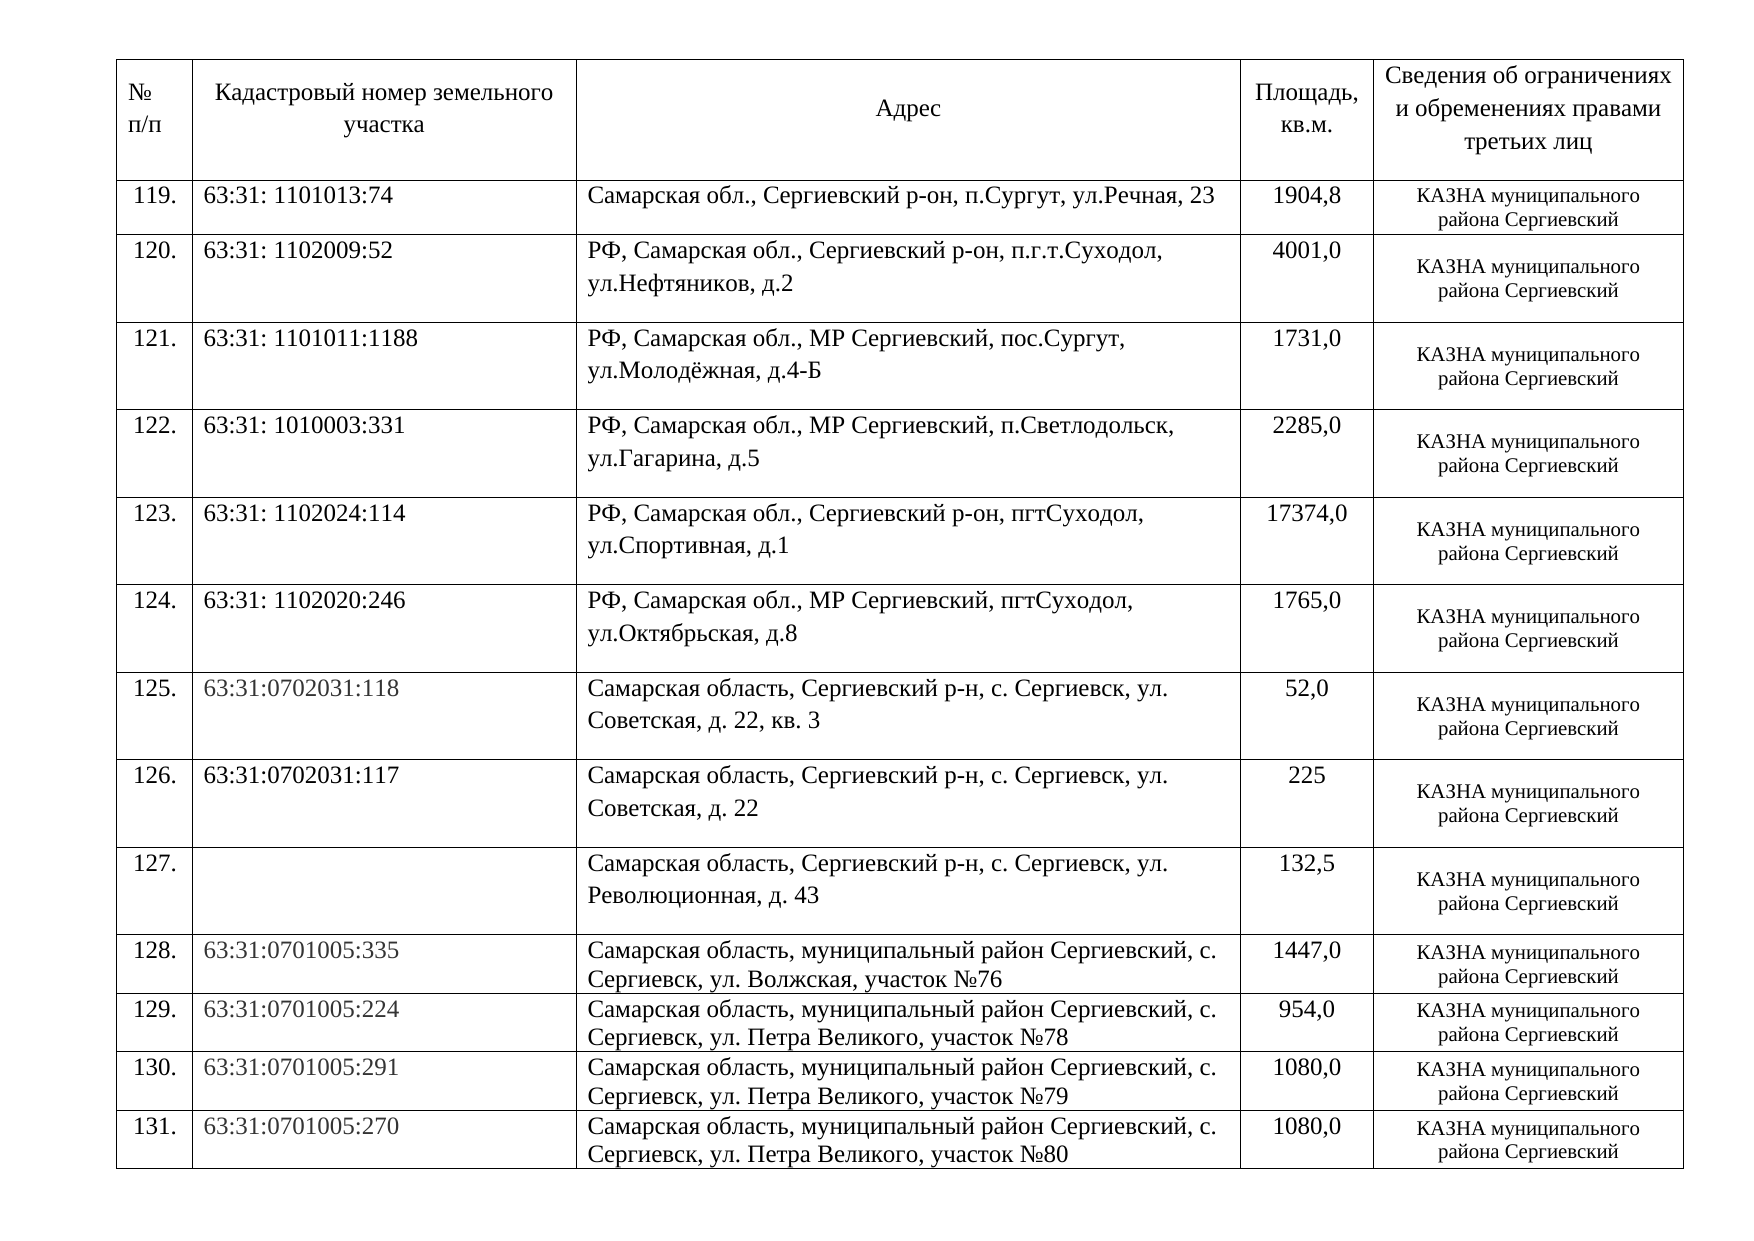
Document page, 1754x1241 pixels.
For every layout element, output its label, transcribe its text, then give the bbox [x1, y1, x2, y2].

table_cell 1731,0 [1241, 323, 1373, 409]
table_cell 63:31: 1101013:74 [193, 181, 576, 234]
table_cell 63:31:0701005:224 [193, 994, 576, 1051]
table_cell [117, 848, 192, 934]
table_cell 954,0 [1241, 994, 1373, 1051]
table_header Адрес [577, 60, 1240, 179]
table_header Сведения об ограничениях и обременениях правами третьих лиц [1374, 60, 1683, 179]
table_cell 63:31: 1102024:114 [193, 498, 576, 584]
table_cell 2285,0 [1241, 410, 1373, 497]
table_cell 132,5 [1241, 848, 1373, 934]
table_cell 63:31:0702031:117 [193, 760, 576, 847]
table_cell [117, 235, 192, 322]
table_cell [117, 673, 192, 759]
table_cell КАЗНА муниципального района Сергиевский [1374, 935, 1683, 993]
table_cell Самарская область, муниципальный район Сергиевский, с. Сергиевск, ул. Петра Великого, участок №80 [577, 1111, 1240, 1168]
table_cell 52,0 [1241, 673, 1373, 759]
table_header Кадастровый номер земельного участка [193, 60, 576, 179]
table_cell 4001,0 [1241, 235, 1373, 322]
table_cell [117, 760, 192, 847]
table_cell КАЗНА муниципального района Сергиевский [1374, 1111, 1683, 1168]
table_cell 1080,0 [1241, 1111, 1373, 1168]
table_cell КАЗНА муниципального района Сергиевский [1374, 848, 1683, 934]
table_cell 63:31:0701005:270 [193, 1111, 576, 1168]
table_cell [117, 323, 192, 409]
table_cell РФ, Самарская обл., Сергиевский р-он, пгтСуходол, ул.Спортивная, д.1 [577, 498, 1240, 584]
table_cell 63:31: 1102009:52 [193, 235, 576, 322]
table_cell РФ, Самарская обл., МР Сергиевский, пос.Сургут, ул.Молодёжная, д.4-Б [577, 323, 1240, 409]
table_cell РФ, Самарская обл., Сергиевский р-он, п.г.т.Суходол, ул.Нефтяников, д.2 [577, 235, 1240, 322]
table_cell 1765,0 [1241, 585, 1373, 672]
table_cell 63:31:0701005:291 [193, 1052, 576, 1110]
table_cell [117, 585, 192, 672]
table_cell [117, 498, 192, 584]
table_cell [117, 1111, 192, 1168]
table_cell Самарская область, муниципальный район Сергиевский, с. Сергиевск, ул. Волжская, участок №76 [577, 935, 1240, 993]
table_cell 1080,0 [1241, 1052, 1373, 1110]
table_header № п/п [117, 60, 192, 179]
table_cell КАЗНА муниципального района Сергиевский [1374, 498, 1683, 584]
table_cell КАЗНА муниципального района Сергиевский [1374, 585, 1683, 672]
table_cell КАЗНА муниципального района Сергиевский [1374, 410, 1683, 497]
table_cell [117, 181, 192, 234]
table_cell 63:31: 1102020:246 [193, 585, 576, 672]
table_cell 63:31: 1010003:331 [193, 410, 576, 497]
table_cell Самарская обл., Сергиевский р-он, п.Сургут, ул.Речная, 23 [577, 181, 1240, 234]
table_cell КАЗНА муниципального района Сергиевский [1374, 1052, 1683, 1110]
table_cell Самарская область, муниципальный район Сергиевский, с. Сергиевск, ул. Петра Великого, участок №78 [577, 994, 1240, 1051]
table_cell 63:31:0702031:118 [193, 673, 576, 759]
table_cell КАЗНА муниципального района Сергиевский [1374, 994, 1683, 1051]
table_cell КАЗНА муниципального района Сергиевский [1374, 673, 1683, 759]
table_cell [117, 1052, 192, 1110]
table_cell 225 [1241, 760, 1373, 847]
table_cell КАЗНА муниципального района Сергиевский [1374, 323, 1683, 409]
table_cell 1904,8 [1241, 181, 1373, 234]
table_cell Самарская область, Сергиевский р-н, с. Сергиевск, ул. Советская, д. 22, кв. 3 [577, 673, 1240, 759]
table_cell 17374,0 [1241, 498, 1373, 584]
table_cell 63:31: 1101011:1188 [193, 323, 576, 409]
table_cell [193, 848, 576, 934]
table_cell РФ, Самарская обл., МР Сергиевский, пгтСуходол, ул.Октябрьская, д.8 [577, 585, 1240, 672]
table_cell РФ, Самарская обл., МР Сергиевский, п.Светлодольск, ул.Гагарина, д.5 [577, 410, 1240, 497]
table_cell КАЗНА муниципального района Сергиевский [1374, 760, 1683, 847]
table_cell [117, 410, 192, 497]
table_cell 63:31:0701005:335 [193, 935, 576, 993]
table_cell КАЗНА муниципального района Сергиевский [1374, 235, 1683, 322]
table_cell [117, 994, 192, 1051]
table_header Площадь, кв.м. [1241, 60, 1373, 179]
table_cell Самарская область, Сергиевский р-н, с. Сергиевск, ул. Революционная, д. 43 [577, 848, 1240, 934]
table_cell 1447,0 [1241, 935, 1373, 993]
table_cell Самарская область, муниципальный район Сергиевский, с. Сергиевск, ул. Петра Великого, участок №79 [577, 1052, 1240, 1110]
table_cell [117, 935, 192, 993]
table_cell КАЗНА муниципального района Сергиевский [1374, 181, 1683, 234]
table_cell Самарская область, Сергиевский р-н, с. Сергиевск, ул. Советская, д. 22 [577, 760, 1240, 847]
